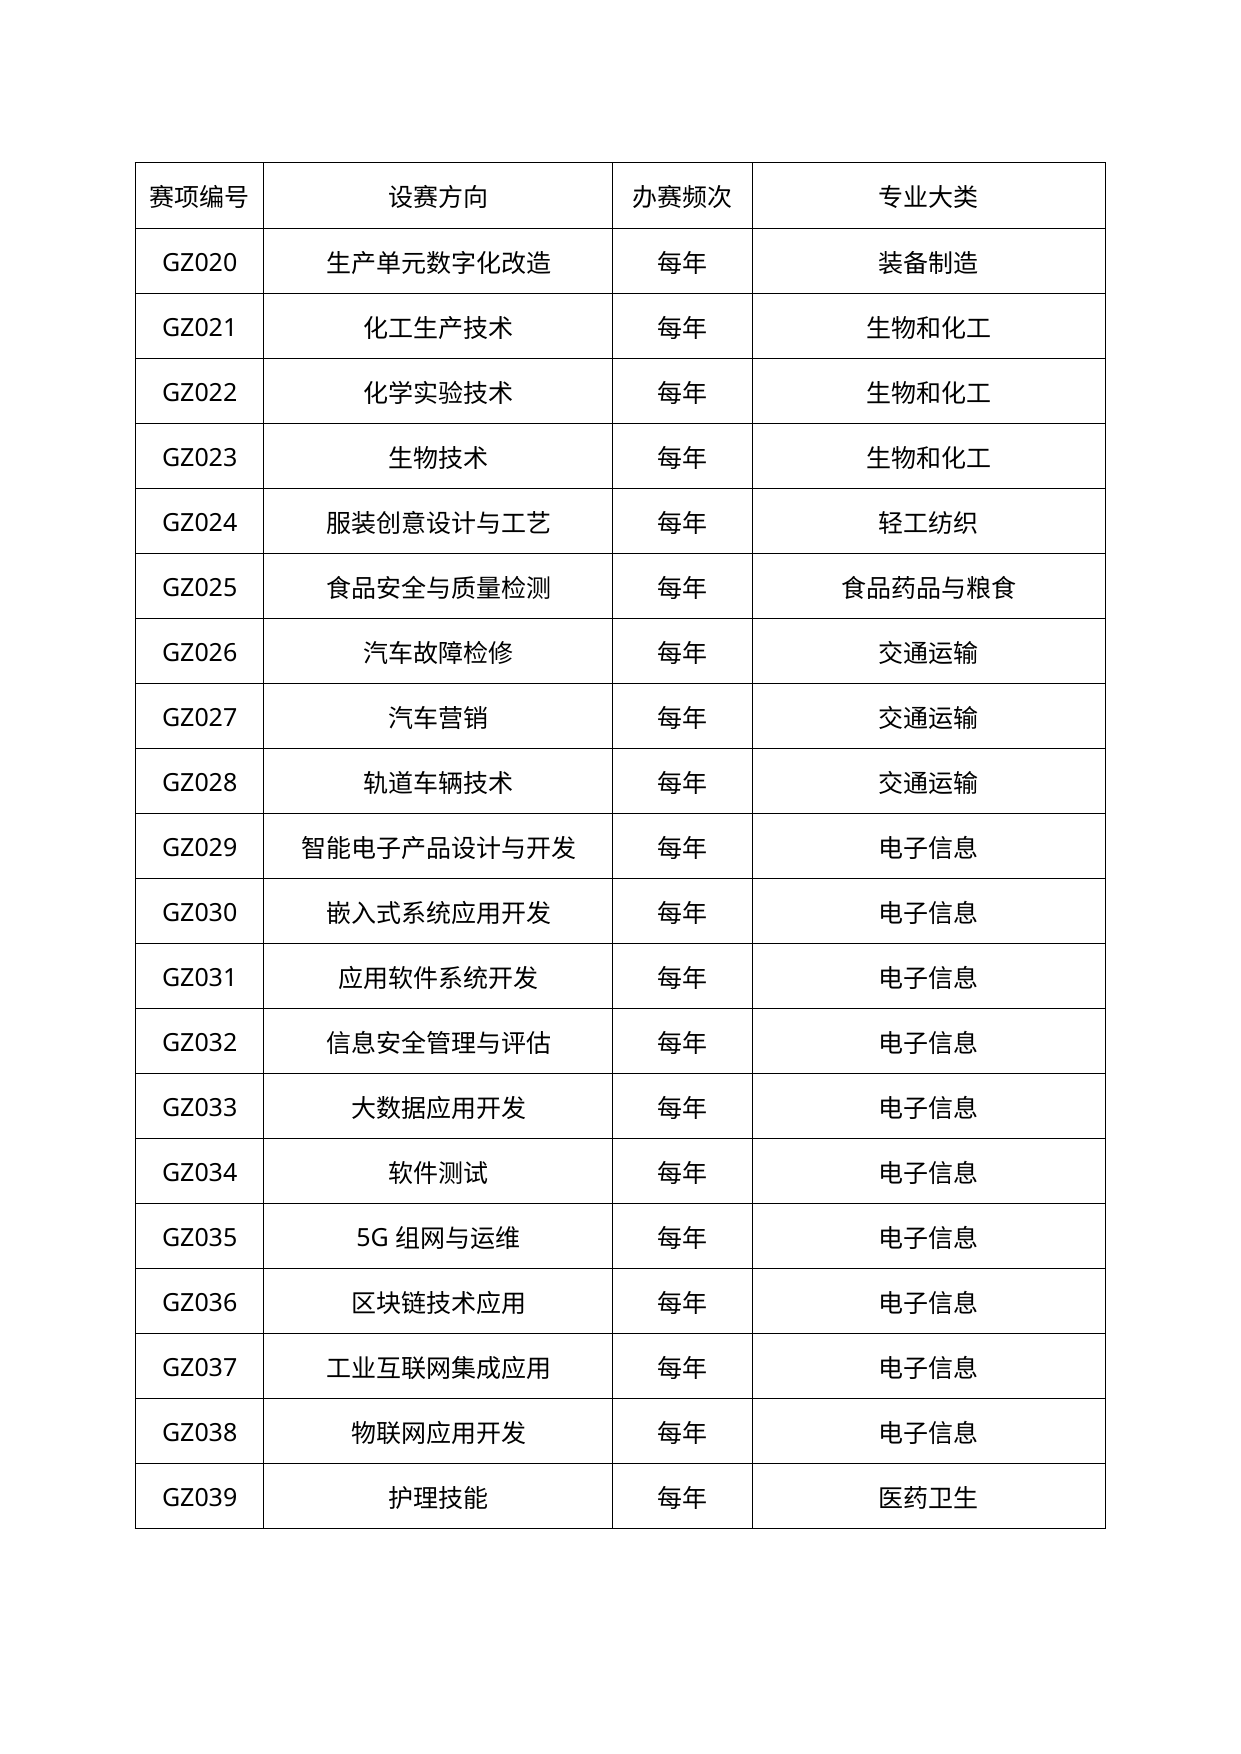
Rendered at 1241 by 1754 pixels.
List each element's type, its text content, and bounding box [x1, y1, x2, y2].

table_cell GZ031 [136, 944, 263, 1008]
table_cell 护理技能 [264, 1464, 612, 1528]
table_cell 嵌入式系统应用开发 [264, 879, 612, 943]
table_cell GZ028 [136, 749, 263, 813]
table_cell 每年 [613, 684, 752, 748]
table_cell GZ026 [136, 619, 263, 683]
table_cell 轻工纺织 [753, 489, 1105, 553]
table_cell GZ029 [136, 814, 263, 878]
table_cell 电子信息 [753, 879, 1105, 943]
table_cell GZ035 [136, 1204, 263, 1268]
table_cell 每年 [613, 879, 752, 943]
table_cell 区块链技术应用 [264, 1269, 612, 1333]
table_cell 电子信息 [753, 1204, 1105, 1268]
table_cell 生产单元数字化改造 [264, 229, 612, 293]
table_cell GZ036 [136, 1269, 263, 1333]
table_cell 医药卫生 [753, 1464, 1105, 1528]
table_cell 电子信息 [753, 1269, 1105, 1333]
table_cell 工业互联网集成应用 [264, 1334, 612, 1398]
table_cell 交通运输 [753, 684, 1105, 748]
table_cell 信息安全管理与评估 [264, 1009, 612, 1073]
table_cell 智能电子产品设计与开发 [264, 814, 612, 878]
table_cell 服装创意设计与工艺 [264, 489, 612, 553]
table_cell GZ025 [136, 554, 263, 618]
table_cell 每年 [613, 1074, 752, 1138]
table_cell 每年 [613, 1269, 752, 1333]
table_cell 每年 [613, 1334, 752, 1398]
table_cell 电子信息 [753, 1399, 1105, 1463]
table_cell GZ033 [136, 1074, 263, 1138]
table_cell 每年 [613, 359, 752, 423]
table_cell 每年 [613, 489, 752, 553]
table_cell 每年 [613, 1009, 752, 1073]
table_cell 电子信息 [753, 944, 1105, 1008]
table_cell 大数据应用开发 [264, 1074, 612, 1138]
table_cell GZ023 [136, 424, 263, 488]
table_cell 装备制造 [753, 229, 1105, 293]
table_cell 每年 [613, 1464, 752, 1528]
table_cell 化工生产技术 [264, 294, 612, 358]
table_cell GZ030 [136, 879, 263, 943]
table_cell 每年 [613, 424, 752, 488]
table_cell GZ024 [136, 489, 263, 553]
table_cell GZ027 [136, 684, 263, 748]
table_cell 每年 [613, 1139, 752, 1203]
table_cell 每年 [613, 229, 752, 293]
table_cell 交通运输 [753, 619, 1105, 683]
table_cell 生物技术 [264, 424, 612, 488]
table_cell GZ020 [136, 229, 263, 293]
table_cell 汽车故障检修 [264, 619, 612, 683]
table_header 赛项编号 [136, 163, 263, 228]
table_header 办赛频次 [613, 163, 752, 228]
table_cell GZ021 [136, 294, 263, 358]
table_cell 每年 [613, 554, 752, 618]
table_cell 每年 [613, 814, 752, 878]
table_cell 食品药品与粮食 [753, 554, 1105, 618]
table_cell 每年 [613, 944, 752, 1008]
table_cell GZ039 [136, 1464, 263, 1528]
table_cell 电子信息 [753, 1074, 1105, 1138]
table_cell 食品安全与质量检测 [264, 554, 612, 618]
table_cell 轨道车辆技术 [264, 749, 612, 813]
table_cell 化学实验技术 [264, 359, 612, 423]
table_cell 物联网应用开发 [264, 1399, 612, 1463]
table_cell 每年 [613, 749, 752, 813]
table_cell 软件测试 [264, 1139, 612, 1203]
table_cell 生物和化工 [753, 359, 1105, 423]
table_cell GZ038 [136, 1399, 263, 1463]
table_cell GZ022 [136, 359, 263, 423]
table_cell 电子信息 [753, 1009, 1105, 1073]
table_cell 汽车营销 [264, 684, 612, 748]
table_cell 电子信息 [753, 1139, 1105, 1203]
table_cell 每年 [613, 1204, 752, 1268]
table_cell 每年 [613, 619, 752, 683]
table_cell 生物和化工 [753, 424, 1105, 488]
table_cell GZ034 [136, 1139, 263, 1203]
table_cell 应用软件系统开发 [264, 944, 612, 1008]
table_header 设赛方向 [264, 163, 612, 228]
table_cell 每年 [613, 1399, 752, 1463]
table_cell GZ037 [136, 1334, 263, 1398]
table_cell 5G 组网与运维 [264, 1204, 612, 1268]
table_cell 每年 [613, 294, 752, 358]
table_cell 电子信息 [753, 814, 1105, 878]
table_cell GZ032 [136, 1009, 263, 1073]
table_header 专业大类 [753, 163, 1105, 228]
table_cell 电子信息 [753, 1334, 1105, 1398]
table_cell 生物和化工 [753, 294, 1105, 358]
table_cell 交通运输 [753, 749, 1105, 813]
